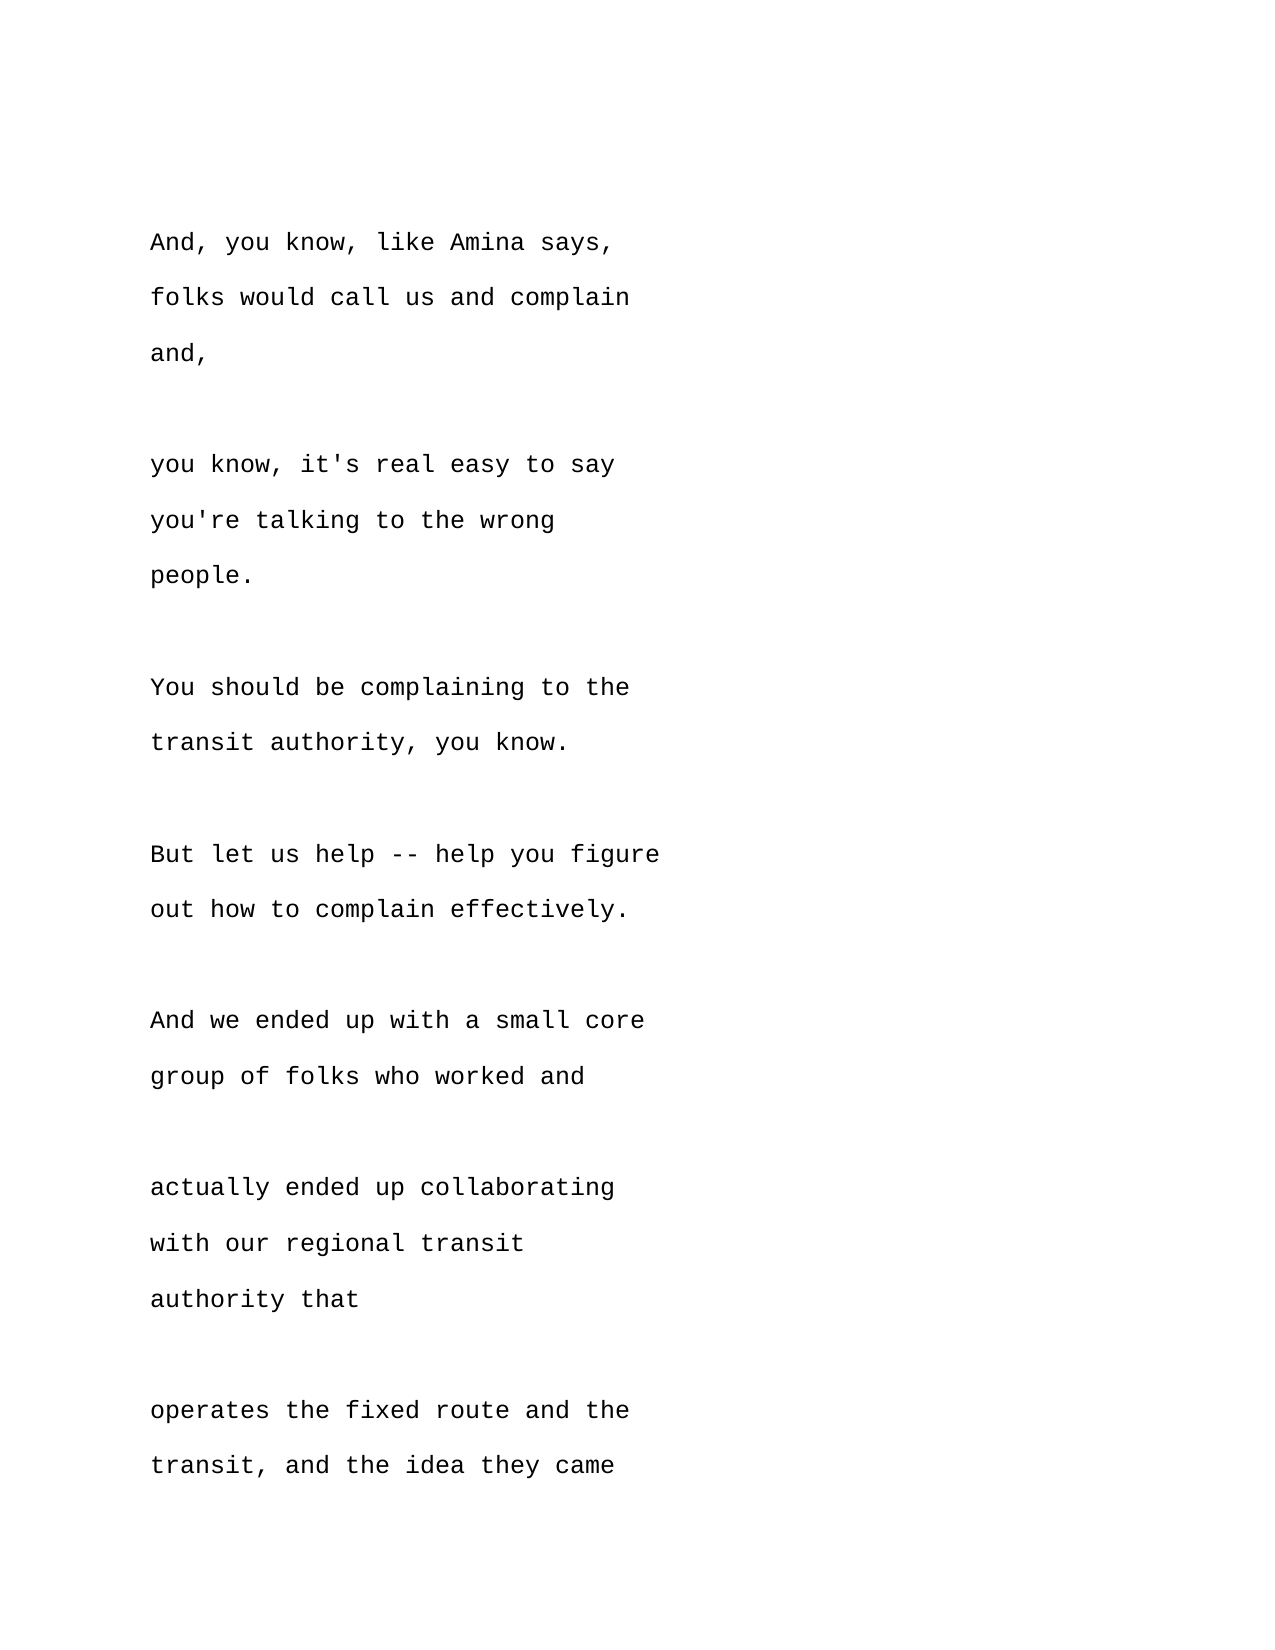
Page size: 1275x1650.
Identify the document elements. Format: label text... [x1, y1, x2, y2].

text And, you know, like Amina says, [150, 206, 671, 261]
text But let us help -- help you figure out how to complain effectively. [150, 817, 671, 929]
text you're talking to the wrong people. [150, 484, 671, 595]
text And we ended up with a small core group of folks who worked and [150, 984, 671, 1096]
text folks would call us and complain and, [150, 261, 671, 372]
text actually ended up collaborating with our regional transit authority that [150, 1151, 671, 1318]
text you know, it's real easy to say [150, 428, 671, 484]
text You should be complaining to the transit authority, you know. [150, 651, 671, 762]
text operates the fixed route and the transit, and the idea they came [150, 1374, 671, 1485]
